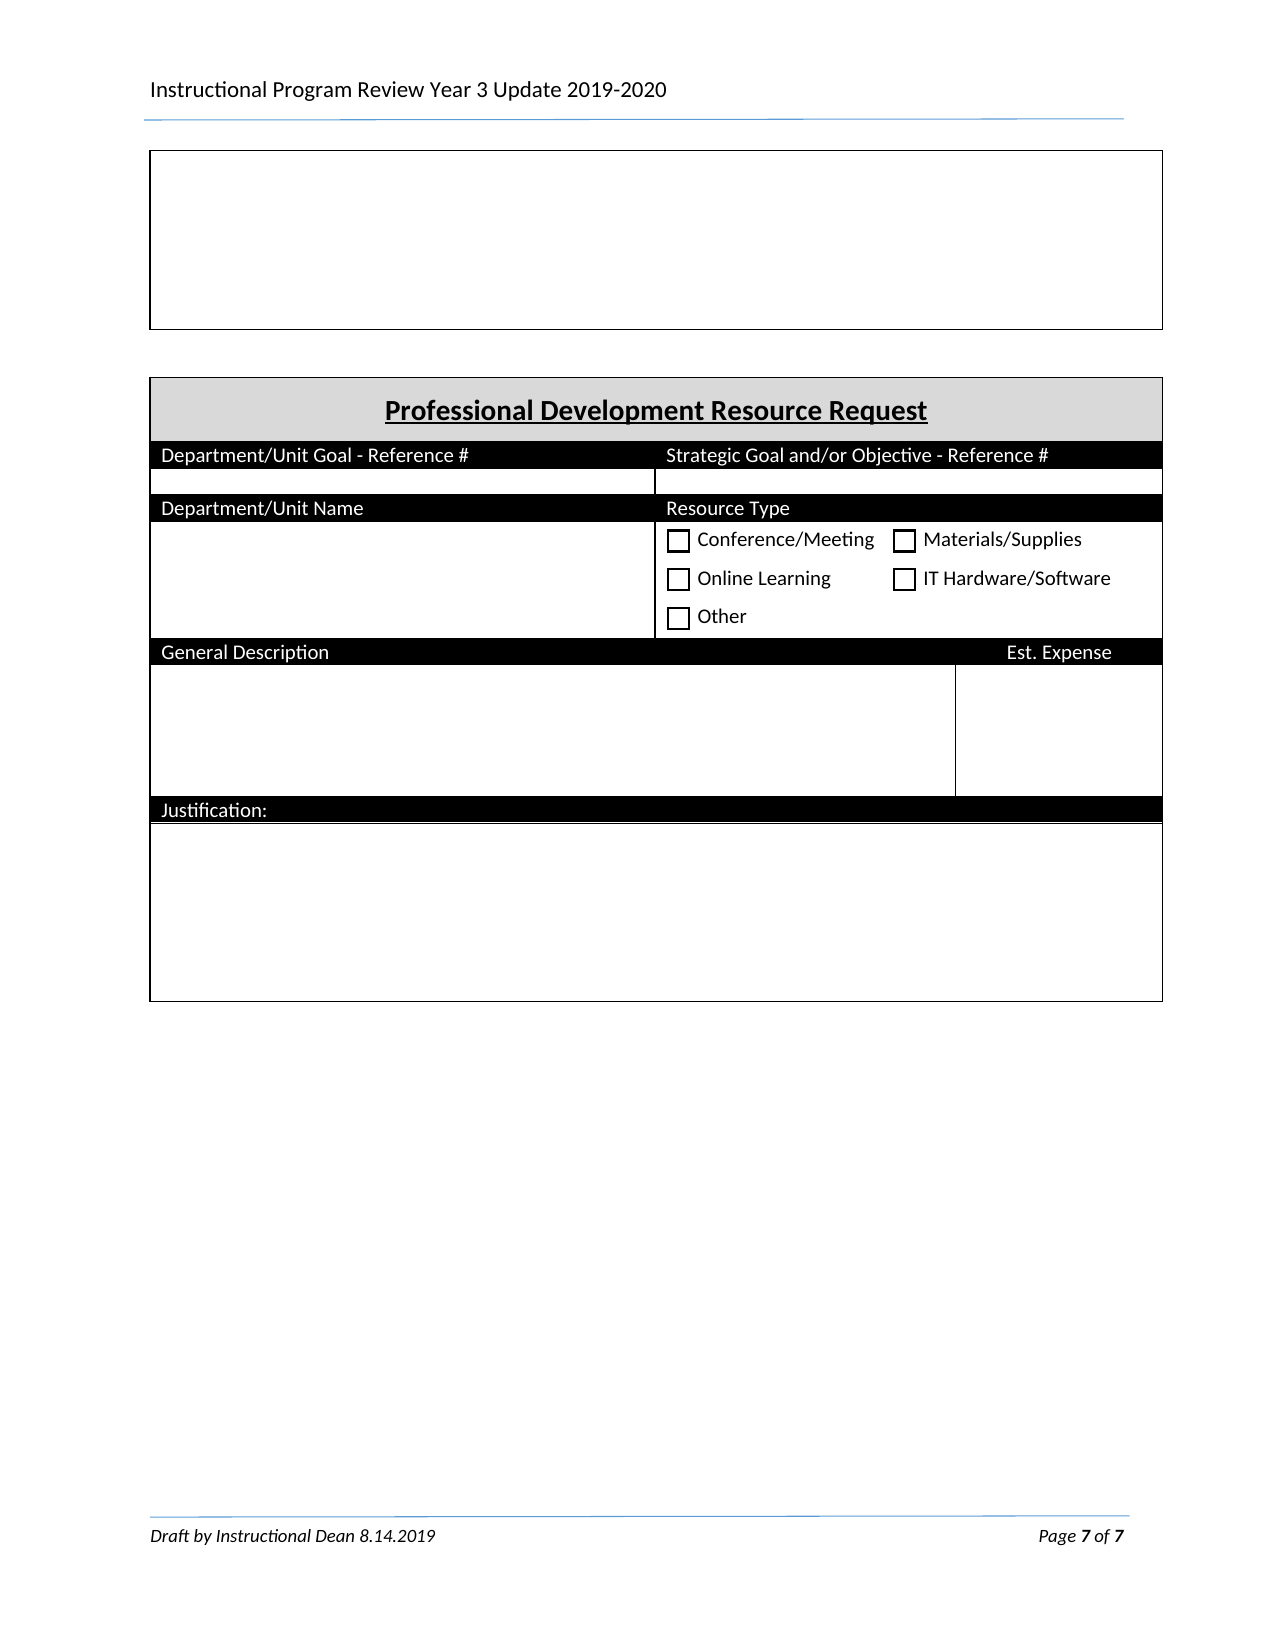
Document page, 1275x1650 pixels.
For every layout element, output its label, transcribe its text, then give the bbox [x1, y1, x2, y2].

table_cell [151, 665, 955, 796]
table_header Professional Development Resource Request [151, 378, 1162, 441]
table_cell [151, 469, 654, 494]
table_cell Est. Expense [956, 639, 1162, 664]
table_cell Justification: [151, 797, 1162, 822]
table_cell [151, 824, 1162, 1001]
table_cell General Description [151, 639, 955, 664]
table_cell [656, 522, 666, 638]
table_cell [1050, 495, 1162, 521]
table_cell [892, 522, 1162, 638]
table_cell [656, 469, 1162, 494]
table_cell Resource Type [656, 495, 1049, 521]
table_cell [956, 665, 1162, 796]
table_cell Strategic Goal and/or Objective - Reference # [656, 442, 1162, 468]
table_cell Department/Unit Goal - Reference # [151, 442, 654, 468]
table_cell Department/Unit Name [151, 495, 654, 521]
table_cell [151, 151, 1162, 329]
table_cell [151, 522, 654, 638]
